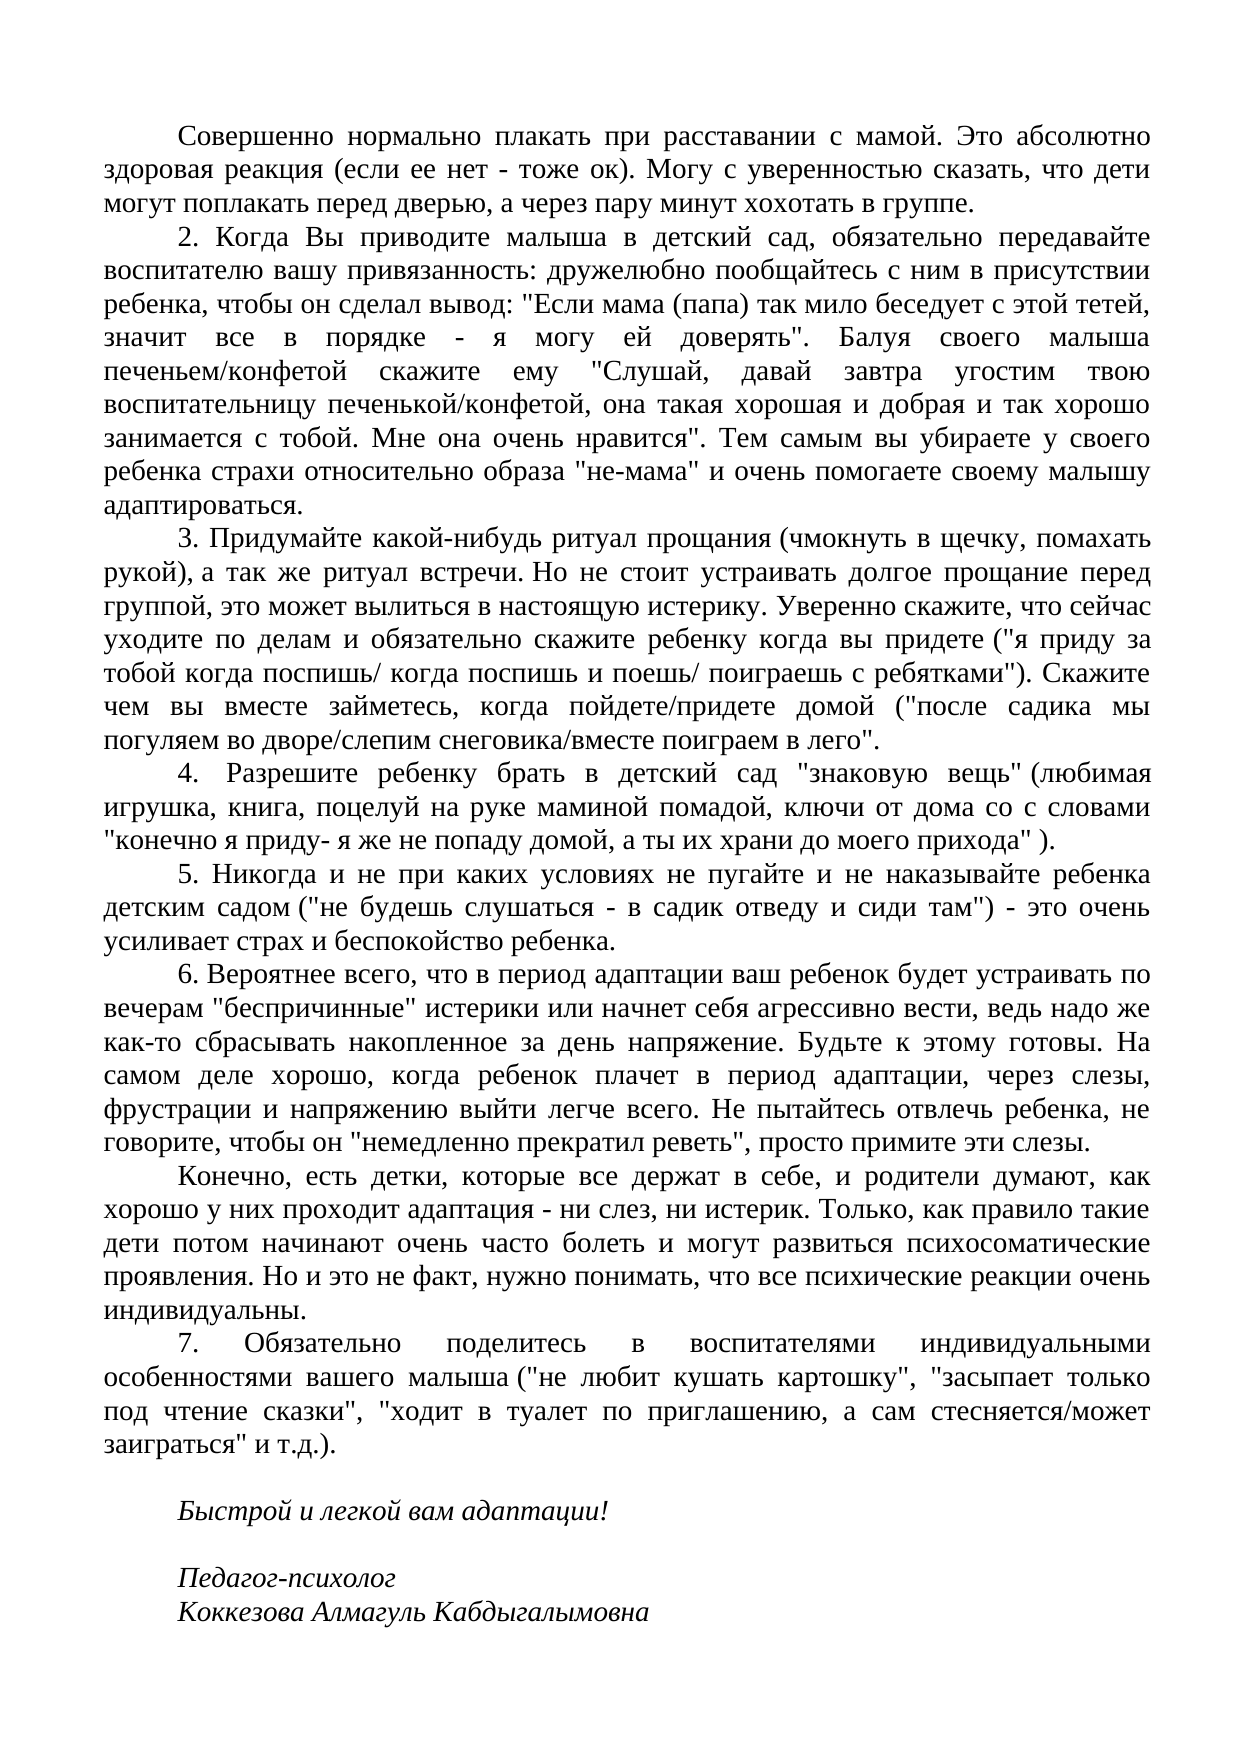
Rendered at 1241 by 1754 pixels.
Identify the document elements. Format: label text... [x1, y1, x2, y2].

text 3. Придумайте какой-нибудь ритуал прощания (чмокнуть в щечку, помахать рукой), а так же ритуал встречи. Но не стоит устраивать долгое прощание перед группой, это может вылиться в настоящую истерику. Уверенно скажите, что сейчас уходите по делам и обязательно скажите ребенку когда вы придете ("я приду за тобой когда поспишь/ когда поспишь и поешь/ поиграешь с ребятками"). Скажите чем вы вместе займетесь, когда пойдете/придете домой ("после садика мы погуляем во дворе/слепим снеговика/вместе поиграем в лего". [103, 521, 1152, 755]
text Коккезова Алмагуль Кабдыгалымовна [103, 1594, 1152, 1627]
text 5. Никогда и не при каких условиях не пугайте и не наказывайте ребенка детским садом ("не будешь слушаться - в садик отведу и сиди там") - это очень усиливает страх и беспокойство ребенка. [103, 856, 1152, 957]
text Педагог-психолог [103, 1560, 1152, 1594]
text Быстрой и легкой вам адаптации! [103, 1493, 1152, 1527]
text 6. Вероятнее всего, что в период адаптации ваш ребенок будет устраивать по вечерам "беспричинные" истерики или начнет себя агрессивно вести, ведь надо же как-то сбрасывать накопленное за день напряжение. Будьте к этому готовы. На самом деле хорошо, когда ребенок плачет в период адаптации, через слезы, фрустрации и напряжению выйти легче всего. Не пытайтесь отвлечь ребенка, не говорите, чтобы он "немедленно прекратил реветь", просто примите эти слезы. [103, 957, 1152, 1158]
text 7. Обязательно поделитесь в воспитателями индивидуальными особенностями вашего малыша ("не любит кушать картошку", "засыпает только под чтение сказки", "ходит в туалет по приглашению, а сам стесняется/может заиграться" и т.д.). [103, 1326, 1152, 1460]
text Совершенно нормально плакать при расставании с мамой. Это абсолютно здоровая реакция (если ее нет - тоже ок). Могу с уверенностью сказать, что дети могут поплакать перед дверью, а через пару минут хохотать в группе. [103, 118, 1152, 219]
text 2. Когда Вы приводите малыша в детский сад, обязательно передавайте воспитателю вашу привязанность: дружелюбно пообщайтесь с ним в присутствии ребенка, чтобы он сделал вывод: "Если мама (папа) так мило беседует с этой тетей, значит все в порядке - я могу ей доверять". Балуя своего малыша печеньем/конфетой скажите ему "Слушай, давай завтра угостим твою воспитательницу печенькой/конфетой, она такая хорошая и добрая и так хорошо занимается с тобой. Мне она очень нравится". Тем самым вы убираете у своего ребенка страхи относительно образа "не-мама" и очень помогаете своему малышу адаптироваться. [103, 219, 1152, 521]
text Конечно, есть детки, которые все держат в себе, и родители думают, как хорошо у них проходит адаптация - ни слез, ни истерик. Только, как правило такие дети потом начинают очень часто болеть и могут развиться психосоматические проявления. Но и это не факт, нужно понимать, что все психические реакции очень индивидуальны. [103, 1158, 1152, 1326]
text 4. Разрешите ребенку брать в детский сад "знаковую вещь" (любимая игрушка, книга, поцелуй на руке маминой помадой, ключи от дома со с словами "конечно я приду- я же не попаду домой, а ты их храни до моего прихода" ). [103, 755, 1152, 856]
